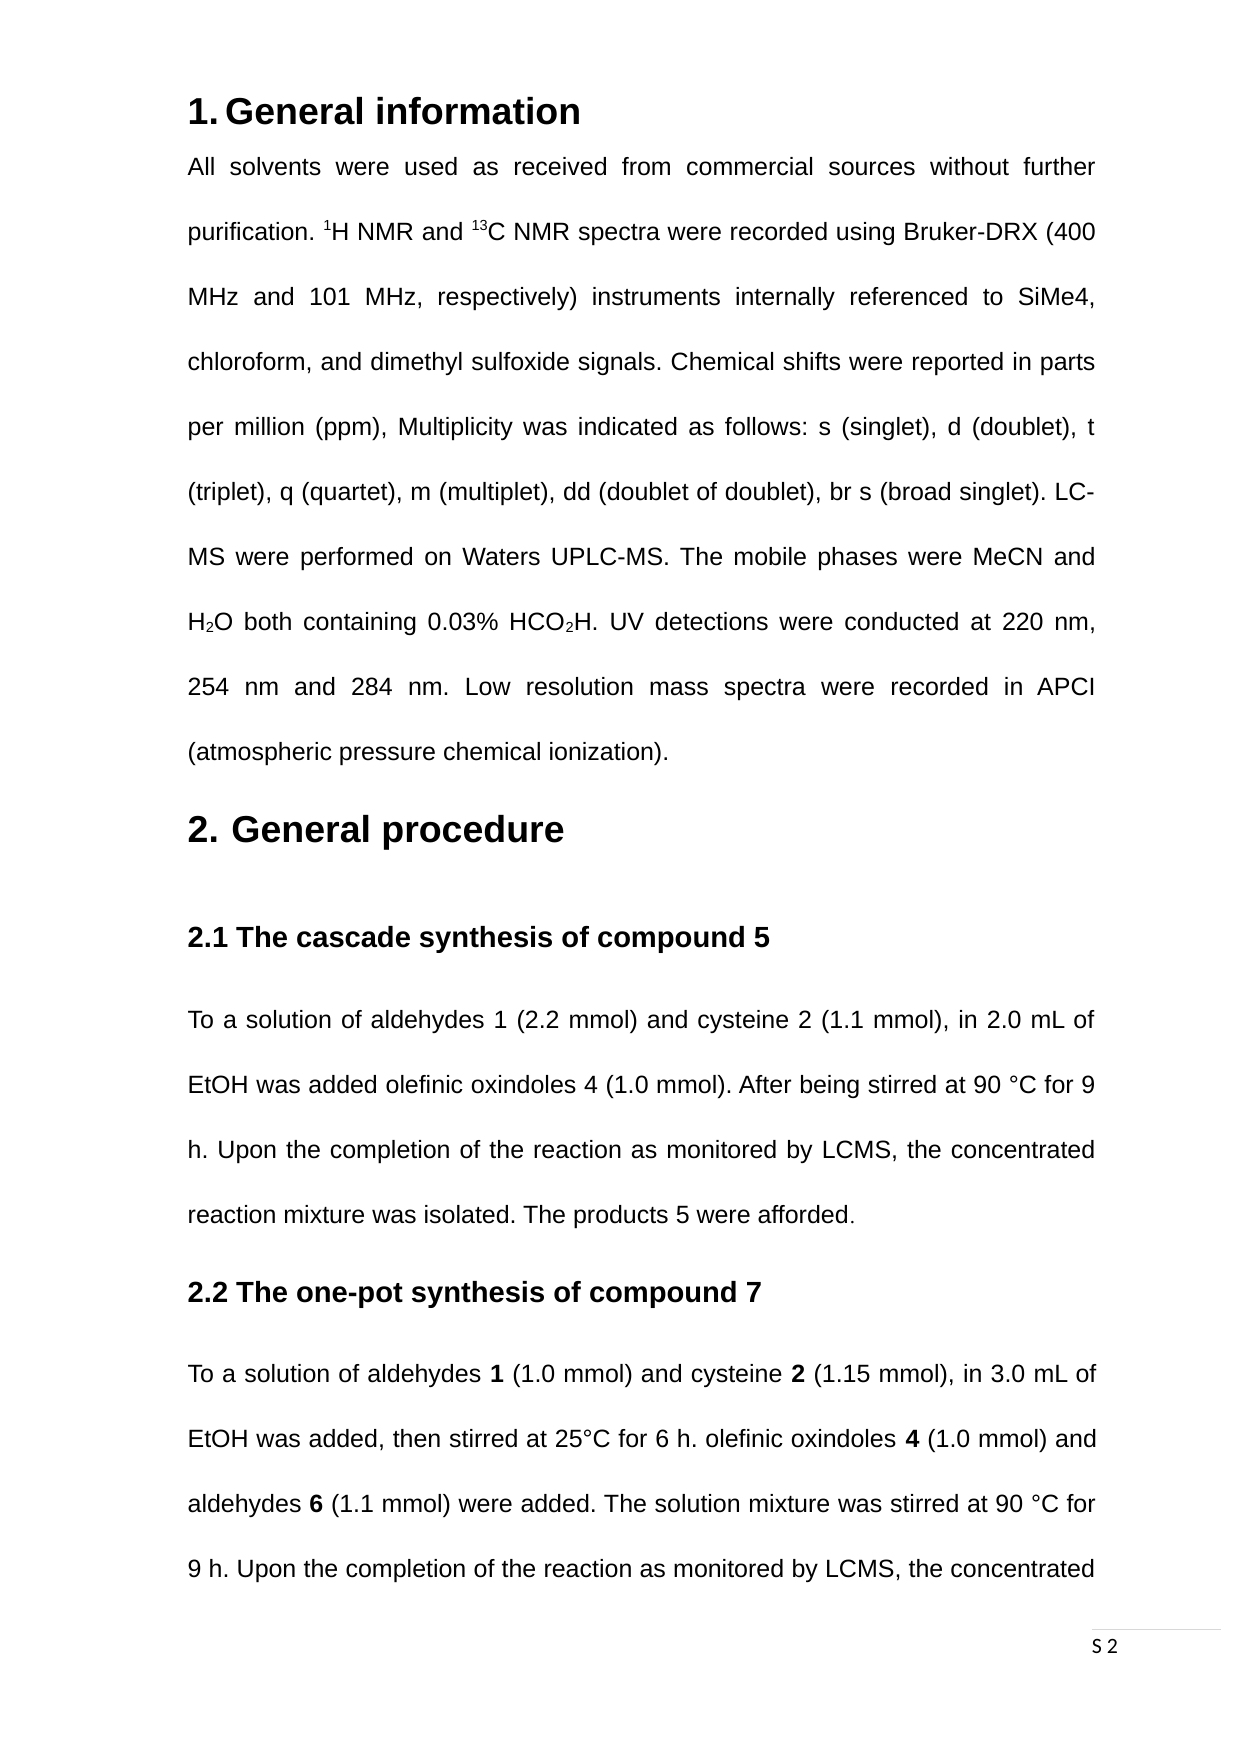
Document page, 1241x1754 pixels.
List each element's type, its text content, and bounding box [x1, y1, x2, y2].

subtitle General information [187, 78, 1097, 143]
title 2. General procedure [187, 796, 1097, 861]
text 2.2 The one-pot synthesis of compound 7 [187, 1259, 1097, 1324]
text To a solution of aldehydes 1 (2.2 mmol) and cysteine 2 (1.1 mmol), in 2.0 mL of EtOH was added olefinic oxindoles 4 (1.0 mmol). After being stirred at 90 °C for 9 h. Upon the completion of the reaction as monitored by LCMS, the concentrated reaction mixture was isolated. The products 5 were afforded. [187, 1003, 1097, 1230]
text All solvents were used as received from commercial sources without further purification. 1H NMR and 13C NMR spectra were recorded using Bruker-DRX (400 MHz and 101 MHz, respectively) instruments internally referenced to SiMe4, chloroform, and dimethyl sulfoxide signals. Chemical shifts were reported in parts per million (ppm), Multiplicity was indicated as follows: s (singlet), d (doublet), t (triplet), q (quartet), m (multiplet), dd (doublet of doublet), br s (broad singlet). LC-MS were performed on Waters UPLC-MS. The mobile phases were MeCN and H2O both containing 0.03% HCO2H. UV detections were conducted at 220 nm, 254 nm and 284 nm. Low resolution mass spectra were recorded in APCI (atmospheric pressure chemical ionization). [187, 150, 1097, 767]
text 2.1 The cascade synthesis of compound 5 [187, 904, 1097, 969]
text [187, 1358, 1097, 1585]
